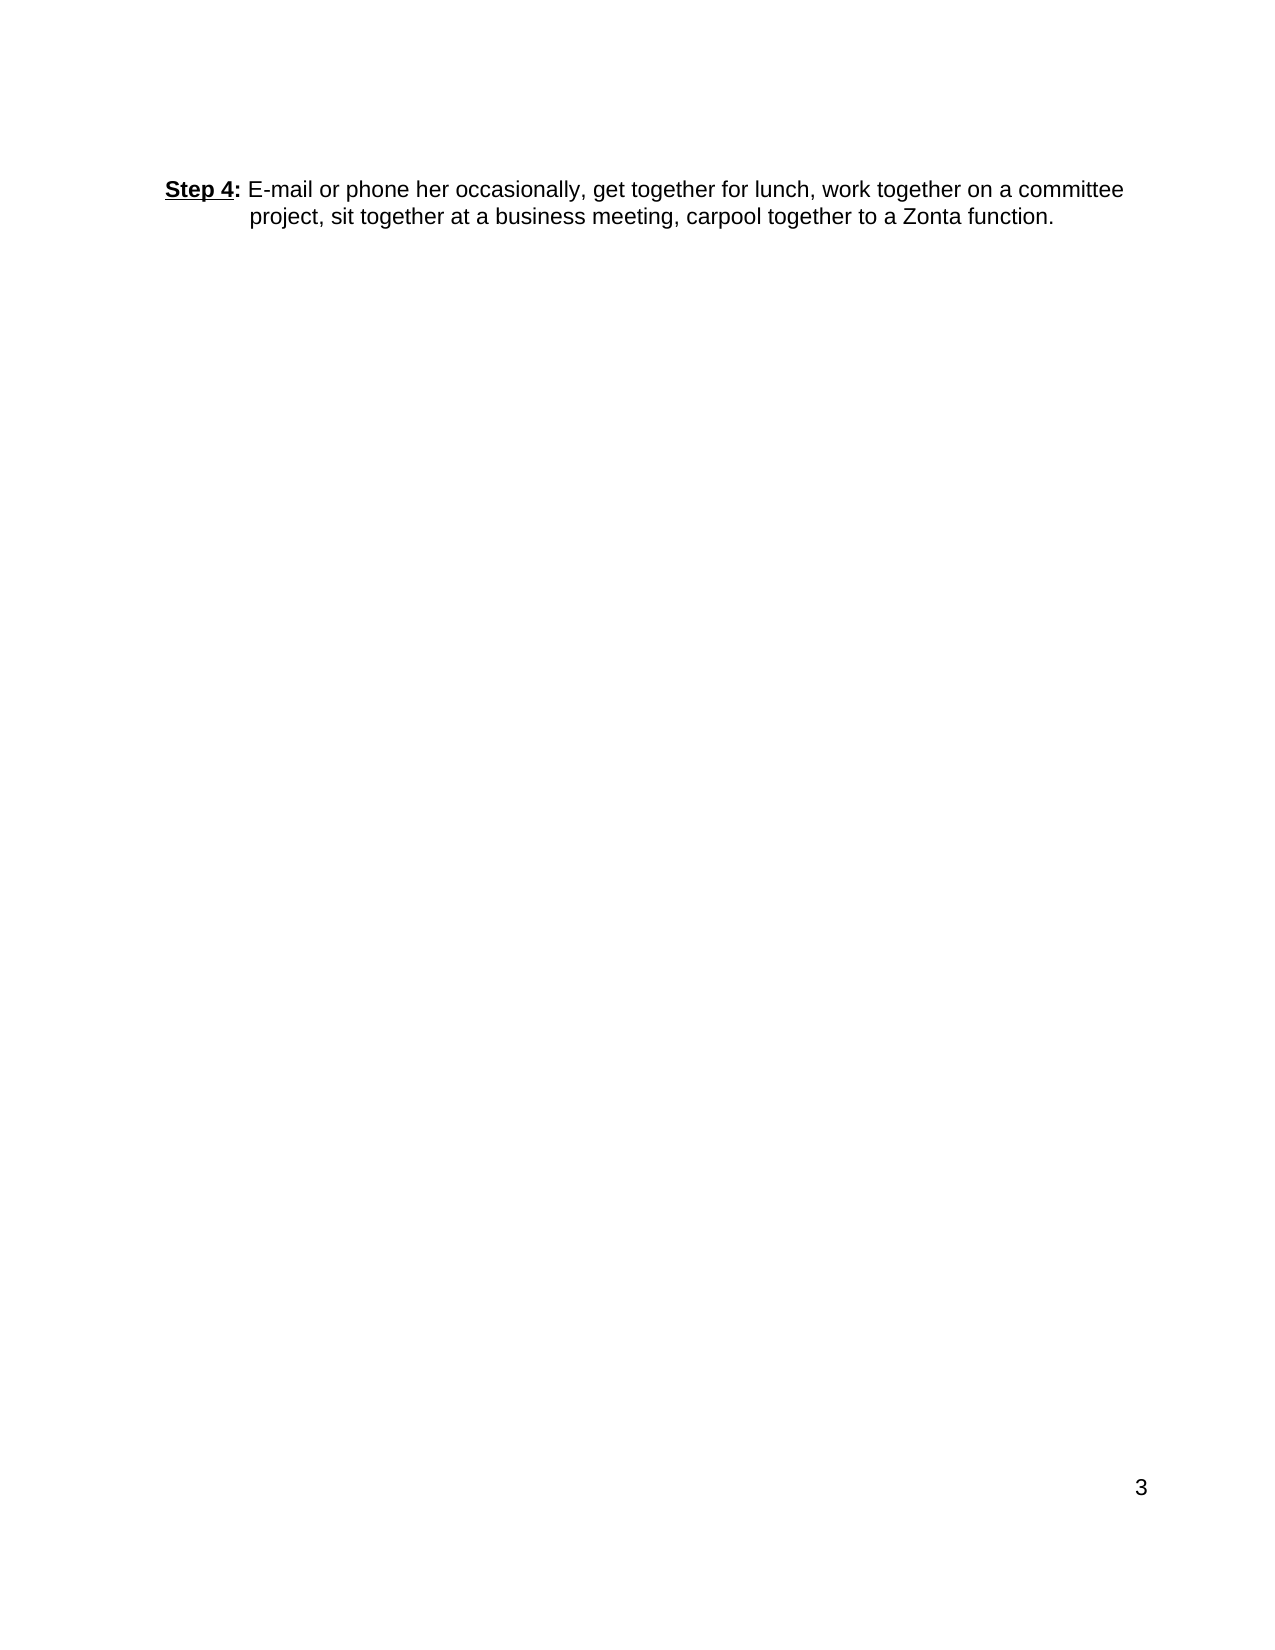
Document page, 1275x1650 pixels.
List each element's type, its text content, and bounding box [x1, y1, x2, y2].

text Step 4: E-mail or phone her occasionally, get together for lunch, work together on a committee project, sit together at a business meeting, carpool together to a Zonta function. [165, 176, 1147, 229]
